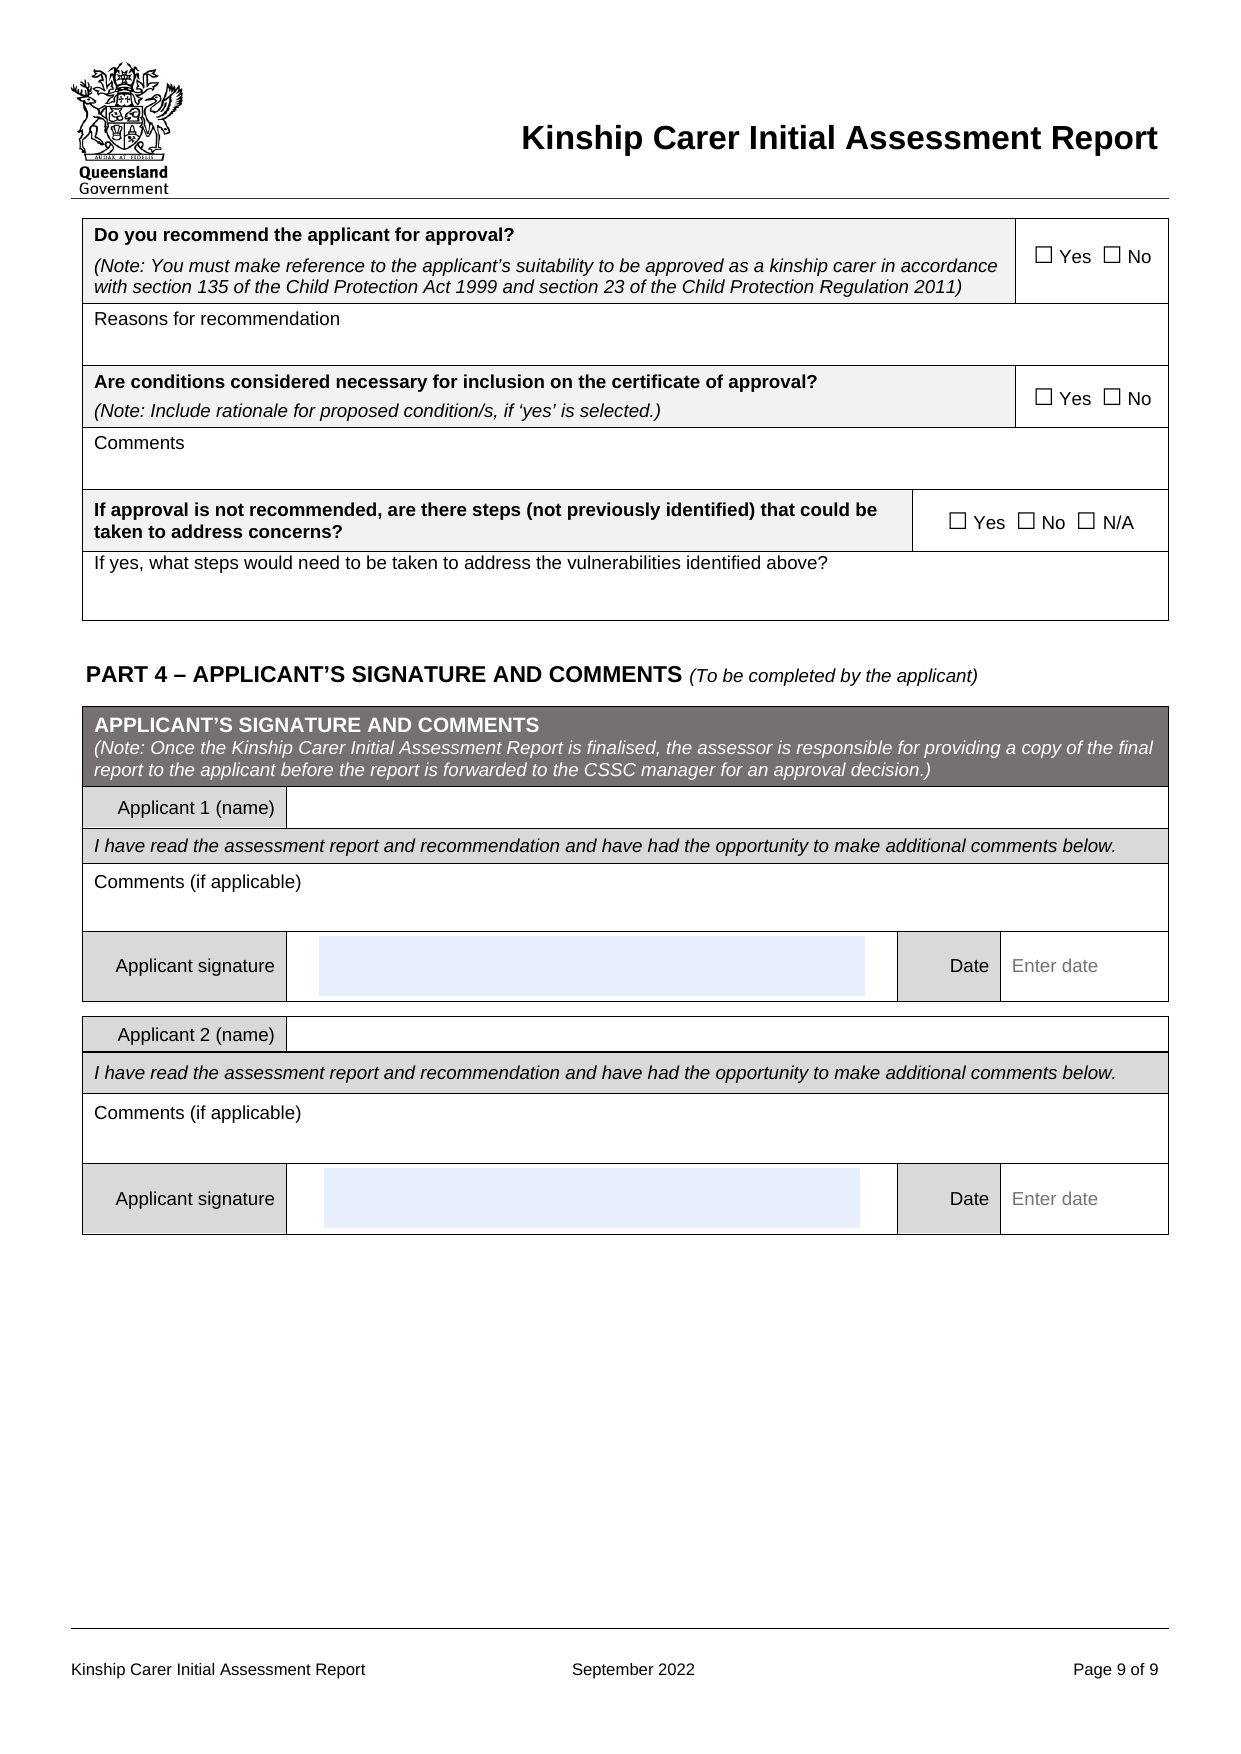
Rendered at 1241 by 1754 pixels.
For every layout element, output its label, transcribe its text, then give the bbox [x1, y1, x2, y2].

table_cell Comments (if applicable) [83, 864, 1168, 931]
table_cell Applicant signature [83, 1164, 286, 1233]
table_header Applicant 2 (name) [83, 1017, 286, 1051]
table_cell I have read the assessment report and recommendation and have had the opportunity to make additional comments below. [83, 1053, 1168, 1093]
table_header APPLICANT’S SIGNATURE AND COMMENTS (Note: Once the Kinship Carer Initial Assessment Report is finalised, the assessor is responsible for providing a copy of the final report to the applicant before the report is forwarded to the CSSC manager for an approval decision.) [83, 707, 1168, 786]
table_cell Yes No N/A [913, 490, 1168, 551]
table_cell [287, 787, 1168, 827]
table_cell Date [898, 932, 1000, 1001]
picture [70, 62, 183, 194]
picture [323, 1168, 860, 1228]
table_cell I have read the assessment report and recommendation and have had the opportunity to make additional comments below. [83, 829, 1168, 863]
table_cell Date [898, 1164, 1000, 1233]
text PART 4 – APPLICANT’S SIGNATURE AND COMMENTS (To be completed by the applicant) [86, 661, 1169, 687]
table_header Yes No [1016, 219, 1168, 303]
table_cell Yes No [1016, 366, 1168, 427]
table_cell If approval is not recommended, are there steps (not previously identified) that could be taken to address concerns? [83, 490, 912, 551]
table_cell Reasons for recommendation [83, 304, 1168, 365]
table_cell Applicant signature [83, 932, 286, 1001]
table_cell Comments (if applicable) [83, 1094, 1168, 1162]
table_header [287, 1017, 1168, 1051]
table_cell If yes, what steps would need to be taken to address the vulnerabilities identified above? [83, 552, 1168, 620]
picture [318, 936, 865, 996]
table_cell Comments [83, 428, 1168, 489]
table_cell Applicant 1 (name) [83, 787, 286, 827]
table_header Do you recommend the applicant for approval? (Note: You must make reference to the applicant’s suitability to be approved as a kinship carer in accordance with section 135 of the Child Protection Act 1999 and section 23 of the Child Protection Regulation 2011) [83, 219, 1015, 303]
table_cell Are conditions considered necessary for inclusion on the certificate of approval? (Note: Include rationale for proposed condition/s, if ‘yes’ is selected.) [83, 366, 1015, 427]
